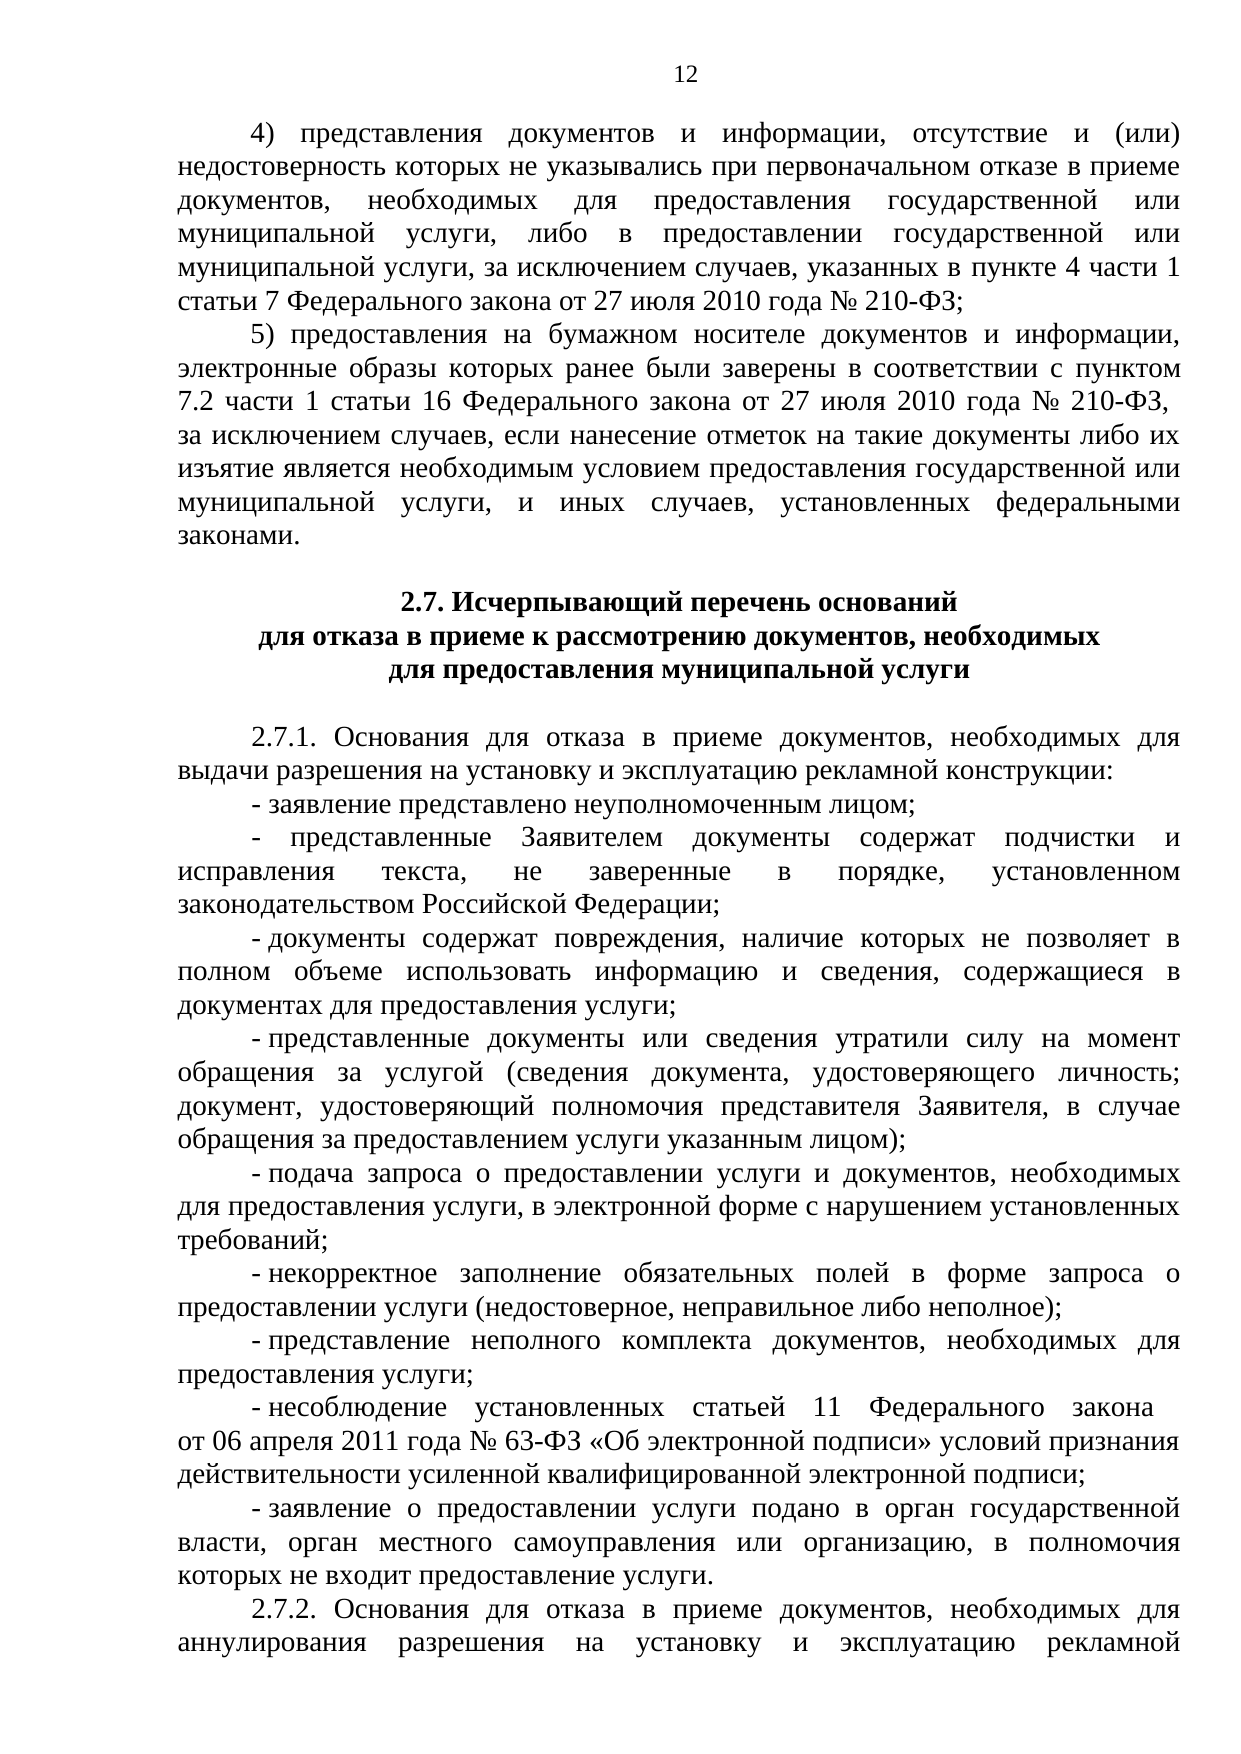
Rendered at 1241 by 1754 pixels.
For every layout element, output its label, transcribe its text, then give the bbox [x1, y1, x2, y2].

text - заявление представлено неуполномоченным лицом; [177, 786, 1181, 819]
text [177, 1591, 1181, 1658]
title для отказа в приеме к рассмотрению документов, необходимых [177, 618, 1181, 652]
text - представленные Заявителем документы содержат подчистки и исправления текста, не заверенные в порядке, установленном законодательством Российской Федерации; [177, 819, 1181, 920]
title 2.7. Исчерпывающий перечень оснований [177, 584, 1181, 618]
text - представление неполного комплекта документов, необходимых для предоставления услуги; [177, 1322, 1181, 1389]
text - подача запроса о предоставлении услуги и документов, необходимых для предоставления услуги, в электронной форме с нарушением установленных требований; [177, 1155, 1181, 1255]
text 4) представления документов и информации, отсутствие и (или) недостоверность которых не указывались при первоначальном отказе в приеме документов, необходимых для предоставления государственной или муниципальной услуги, либо в предоставлении государственной или муниципальной услуги, за исключением случаев, указанных в пункте 4 части 1 статьи 7 Федерального закона от 27 июля 2010 года № 210-ФЗ; [177, 115, 1181, 316]
text - представленные документы или сведения утратили силу на момент обращения за услугой (сведения документа, удостоверяющего личность; документ, удостоверяющий полномочия представителя Заявителя, в случае обращения за предоставлением услуги указанным лицом); [177, 1021, 1181, 1155]
text 2.7.1. Основания для отказа в приеме документов, необходимых для выдачи разрешения на установку и эксплуатацию рекламной конструкции: [177, 719, 1181, 786]
text - документы содержат повреждения, наличие которых не позволяет в полном объеме использовать информацию и сведения, содержащиеся в документах для предоставления услуги; [177, 920, 1181, 1021]
title для предоставления муниципальной услуги [177, 652, 1181, 685]
text - несоблюдение установленных статьей 11 Федерального закона от 06 апреля 2011 года № 63-ФЗ «Об электронной подписи» условий признания действительности усиленной квалифицированной электронной подписи; [177, 1389, 1181, 1490]
text - некорректное заполнение обязательных полей в форме запроса о предоставлении услуги (недостоверное, неправильное либо неполное); [177, 1255, 1181, 1322]
text 5) предоставления на бумажном носителе документов и информации, электронные образы которых ранее были заверены в соответствии с пунктом 7.2 части 1 статьи 16 Федерального закона от 27 июля 2010 года № 210-ФЗ, за исключением случаев, если нанесение отметок на такие документы либо их изъятие является необходимым условием предоставления государственной или муниципальной услуги, и иных случаев, установленных федеральными законами. [177, 316, 1181, 551]
text - заявление о предоставлении услуги подано в орган государственной власти, орган местного самоуправления или организацию, в полномочия которых не входит предоставление услуги. [177, 1490, 1181, 1591]
